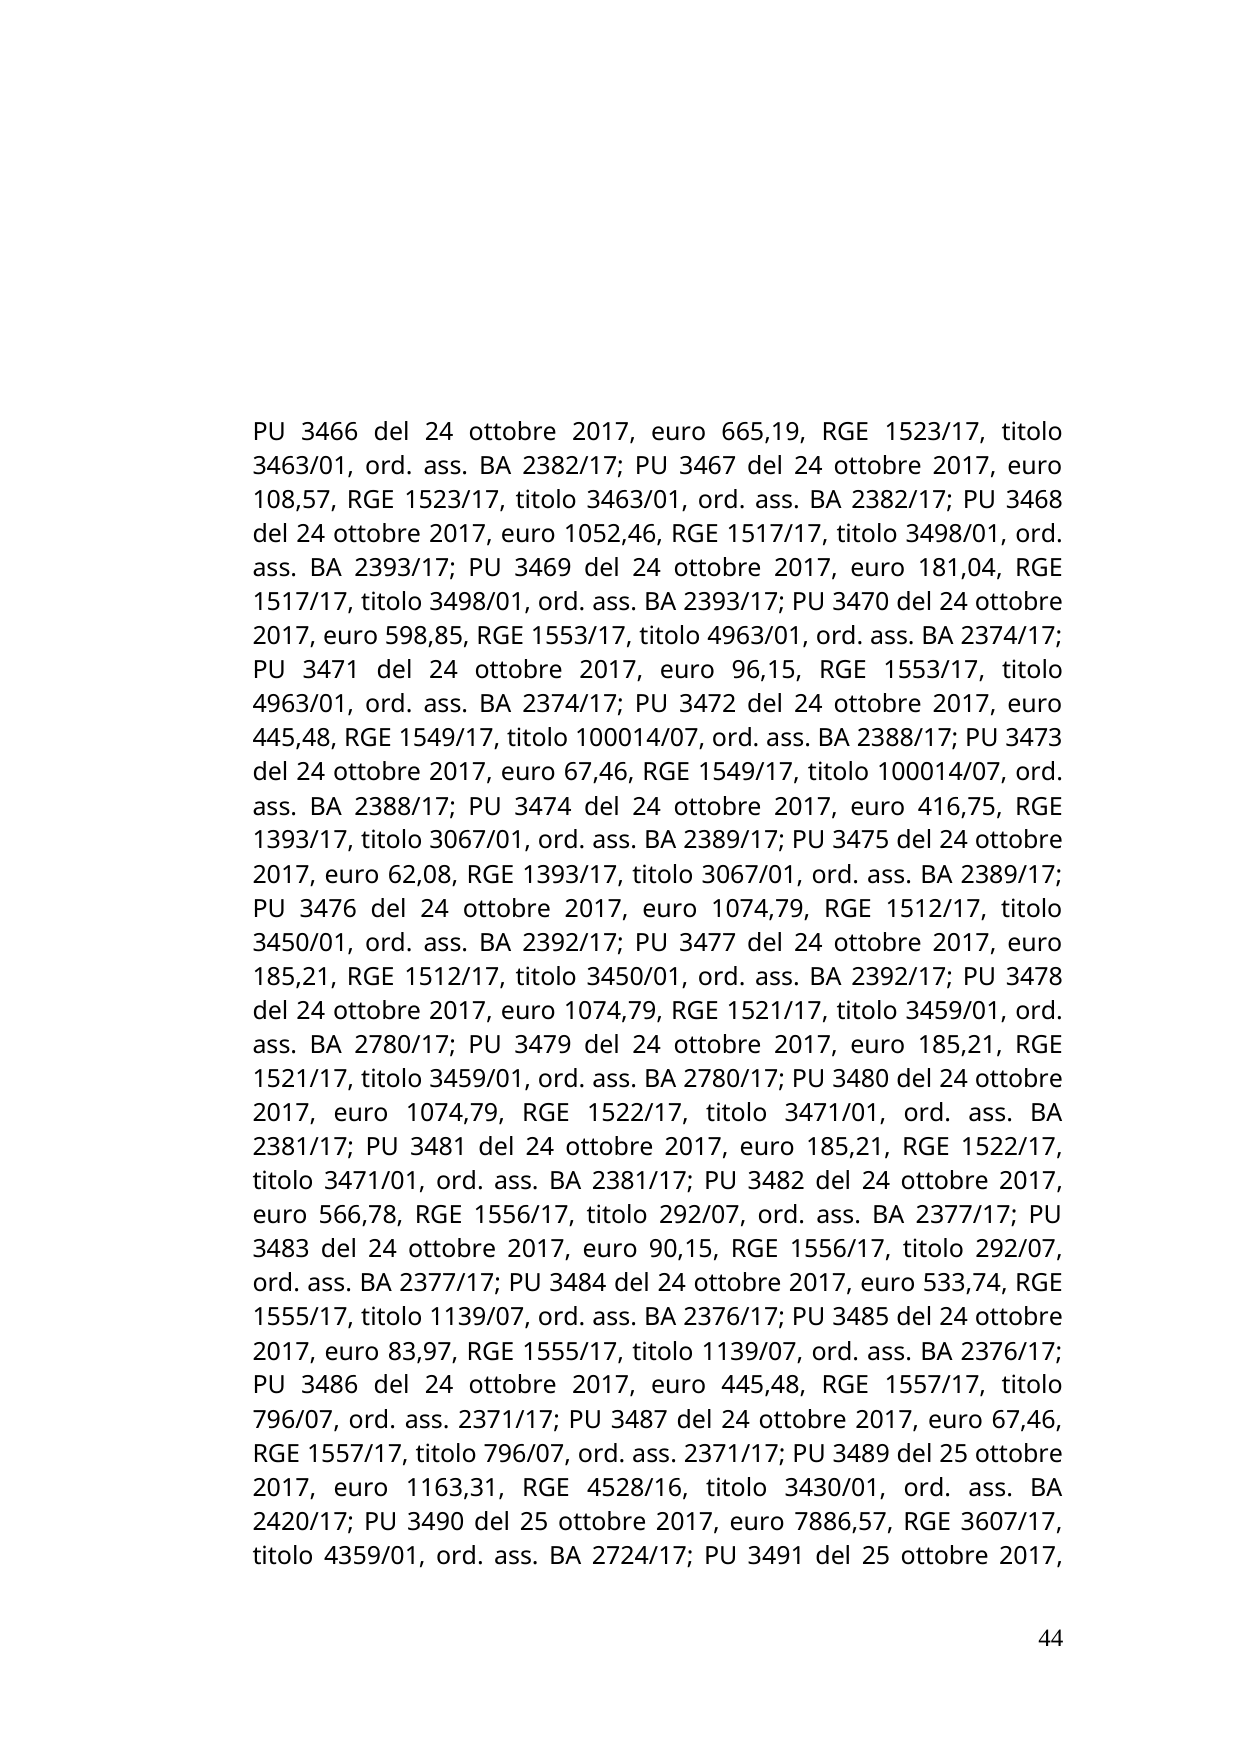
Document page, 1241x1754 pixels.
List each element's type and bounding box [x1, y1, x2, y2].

list [192, 413, 1064, 1572]
